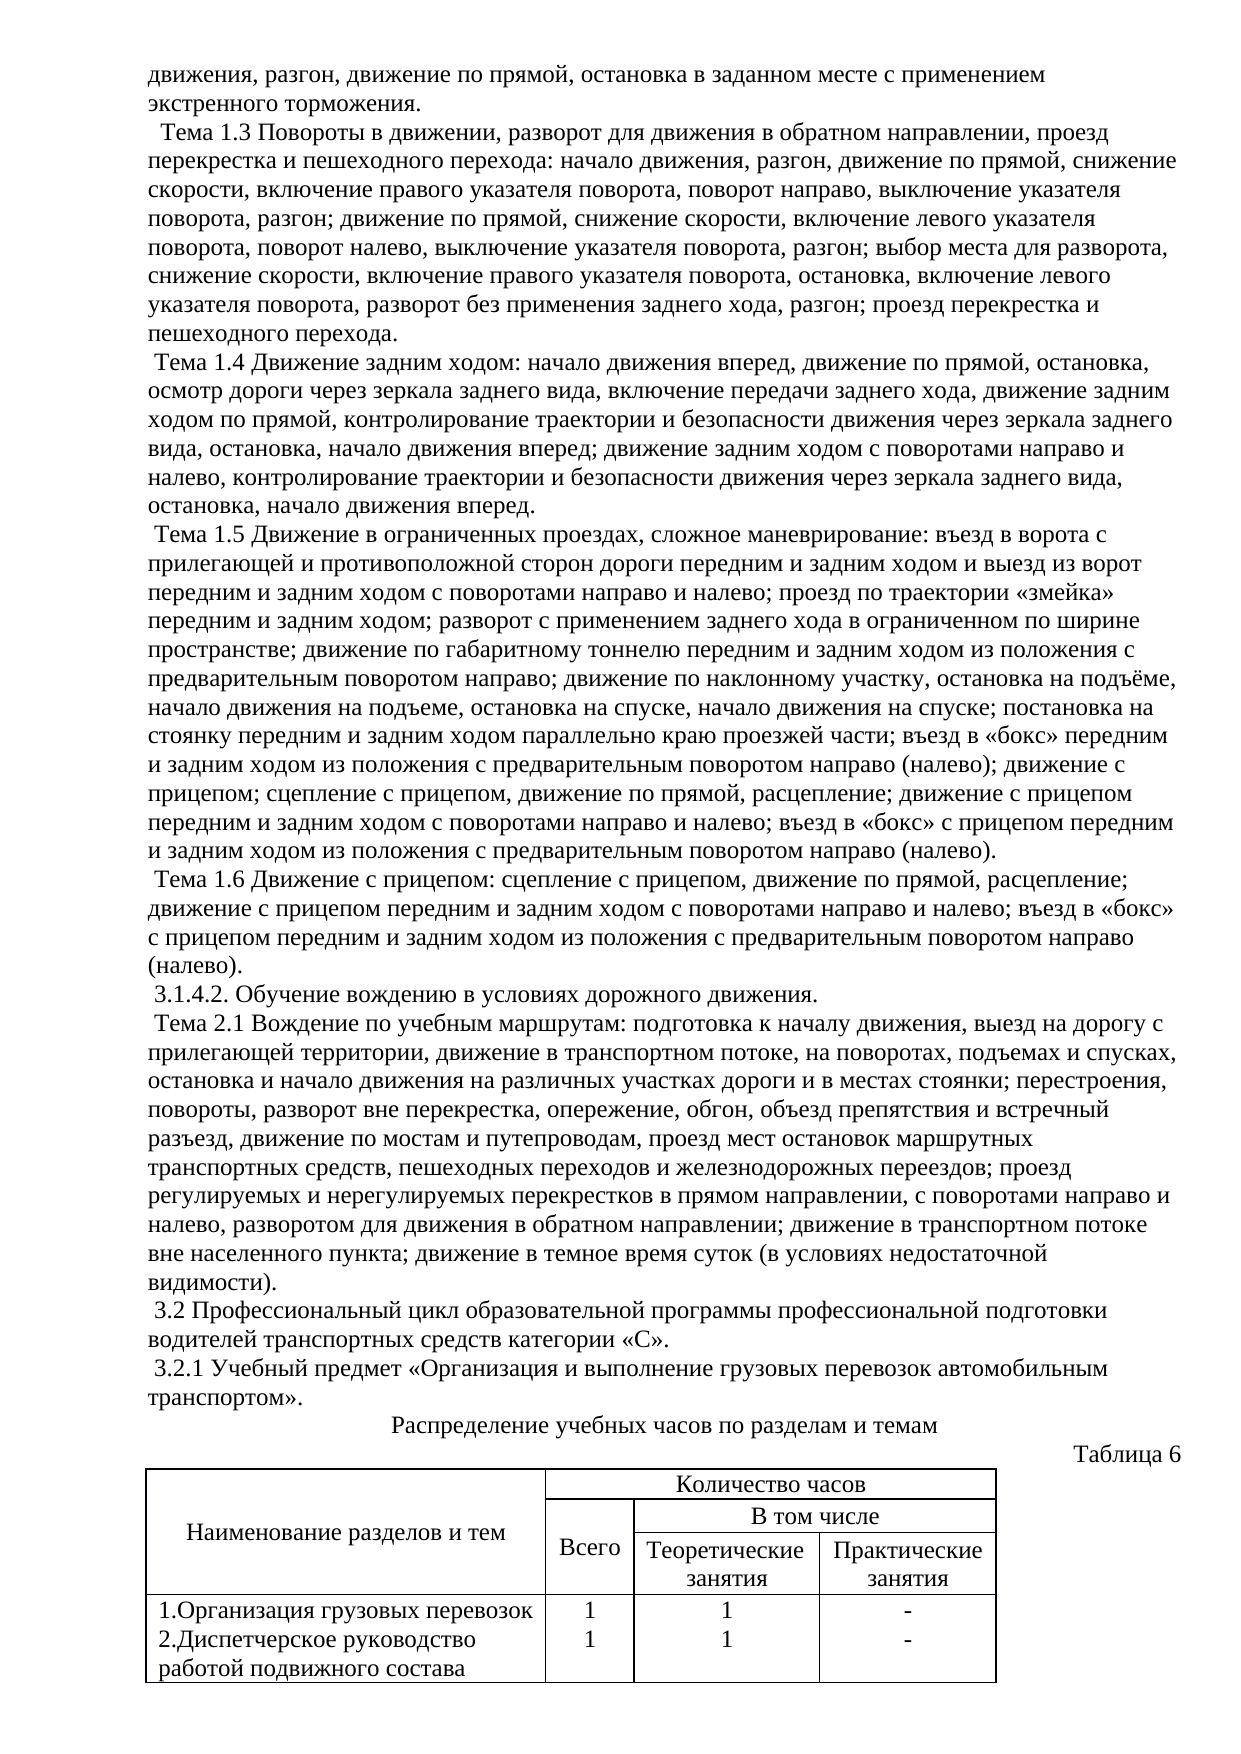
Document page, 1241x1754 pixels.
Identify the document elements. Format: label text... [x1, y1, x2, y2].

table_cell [147, 1595, 545, 1682]
table_cell В том числе [635, 1500, 995, 1532]
text Таблица 6 [148, 1439, 1181, 1468]
table_header Количество часов [546, 1470, 995, 1498]
text Тема 1.4 Движение задним ходом: начало движения вперед, движение по прямой, остановка, осмотр дороги через зеркала заднего вида, включение передачи заднего хода, движение задним ходом по прямой, контролирование траектории и безопасности движения через зеркала заднего вида, остановка, начало движения вперед; движение задним ходом с поворотами направо и налево, контролирование траектории и безопасности движения через зеркала заднего вида, остановка, начало движения вперед. [148, 347, 1181, 519]
table_cell 1 1 4 [546, 1595, 633, 1682]
text 3.1.4.2. Обучение вождению в условиях дорожного движения. [148, 979, 1181, 1008]
table_cell Теоретические занятия [635, 1533, 819, 1594]
table_cell - - 2 [820, 1595, 995, 1682]
text 3.2.1 Учебный предмет «Организация и выполнение грузовых перевозок автомобильным транспортом». [148, 1353, 1181, 1410]
text Тема 1.3 Повороты в движении, разворот для движения в обратном направлении, проезд перекрестка и пешеходного перехода: начало движения, разгон, движение по прямой, снижение скорости, включение правого указателя поворота, поворот направо, выключение указателя поворота, разгон; движение по прямой, снижение скорости, включение левого указателя поворота, поворот налево, выключение указателя поворота, разгон; выбор места для разворота, снижение скорости, включение правого указателя поворота, остановка, включение левого указателя поворота, разворот без применения заднего хода, разгон; проезд перекрестка и пешеходного перехода. [148, 117, 1181, 347]
text Тема 1.6 Движение с прицепом: сцепление с прицепом, движение по прямой, расцепление; движение с прицепом передним и задним ходом с поворотами направо и налево; въезд в «бокс» с прицепом передним и задним ходом из положения с предварительным поворотом направо (налево). [148, 864, 1181, 979]
table_cell Практические занятия [820, 1533, 995, 1594]
table_cell Всего [546, 1500, 633, 1594]
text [148, 59, 1181, 117]
text 3.2 Профессиональный цикл образовательной программы профессиональной подготовки водителей транспортных средств категории «С». [148, 1295, 1181, 1353]
table_header Наименование разделов и тем [147, 1470, 545, 1594]
table_cell 1 1 2 [635, 1595, 819, 1682]
text Распределение учебных часов по разделам и темам [148, 1410, 1181, 1439]
text Тема 1.5 Движение в ограниченных проездах, сложное маневрирование: въезд в ворота с прилегающей и противоположной сторон дороги передним и задним ходом и выезд из ворот передним и задним ходом с поворотами направо и налево; проезд по траектории «змейка» передним и задним ходом; разворот с применением заднего хода в ограниченном по ширине пространстве; движение по габаритному тоннелю передним и задним ходом из положения с предварительным поворотом направо; движение по наклонному участку, остановка на подъёме, начало движения на подъеме, остановка на спуске, начало движения на спуске; постановка на стоянку передним и задним ходом параллельно краю проезжей части; въезд в «бокс» передним и задним ходом из положения с предварительным поворотом направо (налево); движение с прицепом; сцепление с прицепом, движение по прямой, расцепление; движение с прицепом передним и задним ходом с поворотами направо и налево; въезд в «бокс» с прицепом передним и задним ходом из положения с предварительным поворотом направо (налево). [148, 519, 1181, 864]
text Тема 2.1 Вождение по учебным маршрутам: подготовка к началу движения, выезд на дорогу с прилегающей территории, движение в транспортном потоке, на поворотах, подъемах и спусках, остановка и начало движения на различных участках дороги и в местах стоянки; перестроения, повороты, разворот вне перекрестка, опережение, обгон, объезд препятствия и встречный разъезд, движение по мостам и путепроводам, проезд мест остановок маршрутных транспортных средств, пешеходных переходов и железнодорожных переездов; проезд регулируемых и нерегулируемых перекрестков в прямом направлении, с поворотами направо и налево, разворотом для движения в обратном направлении; движение в транспортном потоке вне населенного пункта; движение в темное время суток (в условиях недостаточной видимости). [148, 1008, 1181, 1295]
